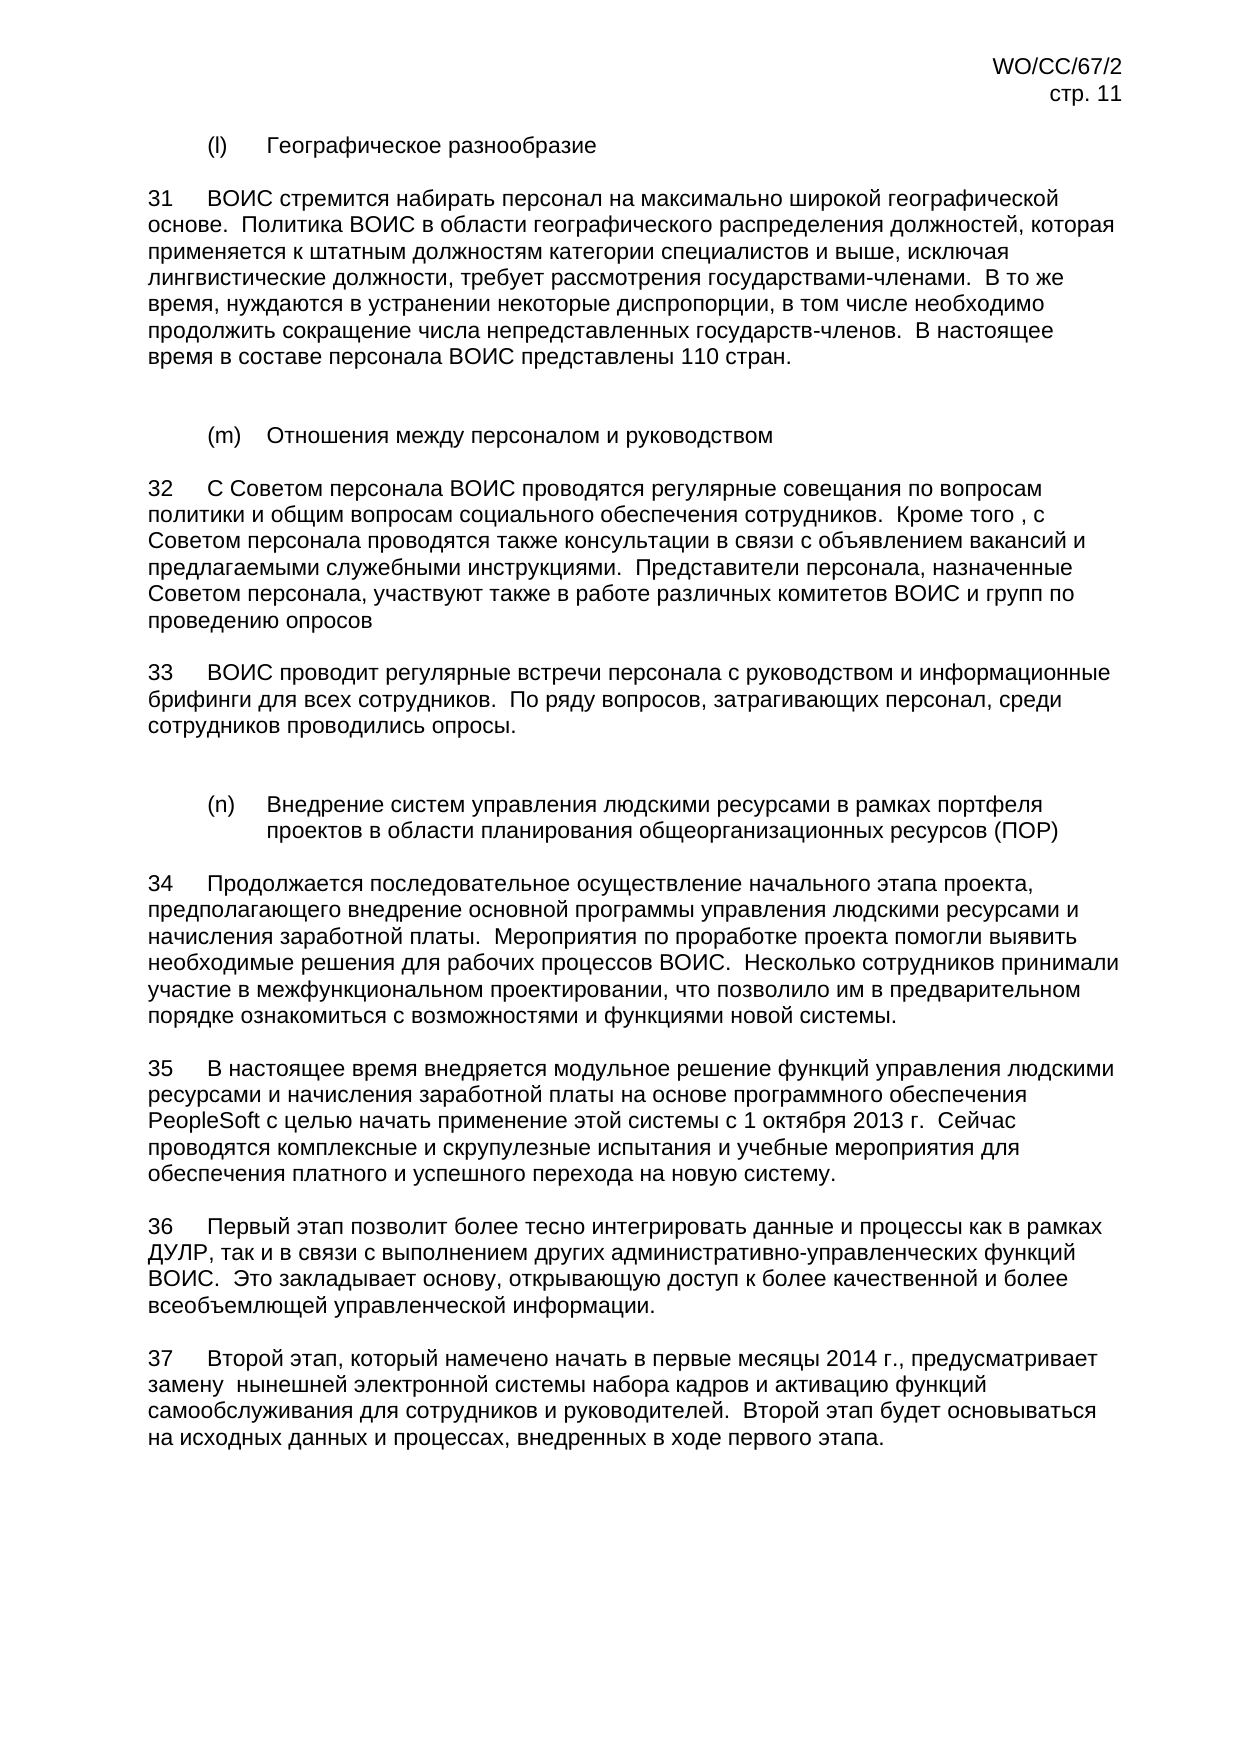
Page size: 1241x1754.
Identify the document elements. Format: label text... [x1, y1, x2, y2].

text В настоящее время внедряется модульное решение функций управления людскими ресурсами и начисления заработной платы на основе программного обеспечения PeopleSoft с целью начать применение этой системы с 1 октября 2013 г. Сейчас проводятся комплексные и скрупулезные испытания и учебные мероприятия для обеспечения платного и успешного перехода на новую систему. [148, 1054, 1122, 1186]
text ВОИС проводит регулярные встречи персонала с руководством и информационные брифинги для всех сотрудников. По ряду вопросов, затрагивающих персонал, среди сотрудников проводились опросы. [148, 659, 1122, 738]
text С Советом персонала ВОИС проводятся регулярные совещания по вопросам политики и общим вопросам социального обеспечения сотрудников. Кроме того , с Советом персонала проводятся также консультации в связи с объявлением вакансий и предлагаемыми служебными инструкциями. Представители персонала, назначенные Советом персонала, участвуют также в работе различных комитетов ВОИС и групп по проведению опросов [148, 475, 1122, 633]
list Отношения между персоналом и руководством [207, 422, 1122, 448]
text Первый этап позволит более тесно интегрировать данные и процессы как в рамках ДУЛР, так и в связи с выполнением других административно-управленческих функций ВОИС. Это закладывает основу, открывающую доступ к более качественной и более всеобъемлющей управленческой информации. [148, 1213, 1122, 1318]
text Продолжается последовательное осуществление начального этапа проекта, предполагающего внедрение основной программы управления людскими ресурсами и начисления заработной платы. Мероприятия по проработке проекта помогли выявить необходимые решения для рабочих процессов ВОИС. Несколько сотрудников принимали участие в межфункциональном проектировании, что позволило им в предварительном порядке ознакомиться с возможностями и функциями новой системы. [148, 870, 1122, 1028]
text ВОИС стремится набирать персонал на максимально широкой географической основе. Политика ВОИС в области географического распределения должностей, которая применяется к штатным должностям категории специалистов и выше, исключая лингвистические должности, требует рассмотрения государствами-членами. В то же время, нуждаются в устранении некоторые диспропорции, в том числе необходимо продолжить сокращение числа непредставленных государств-членов. В настоящее время в составе персонала ВОИС представлены 110 стран. [148, 185, 1122, 369]
list Географическое разнообразие [207, 132, 1122, 158]
text Второй этап, который намечено начать в первые месяцы 2014 г., предусматривает замену нынешней электронной системы набора кадров и активацию функций самообслуживания для сотрудников и руководителей. Второй этап будет основываться на исходных данных и процессах, внедренных в ходе первого этапа. [148, 1344, 1122, 1450]
list Внедрение систем управления людскими ресурсами в рамках портфеля проектов в области планирования общеорганизационных ресурсов (ПОР) [207, 791, 1122, 844]
